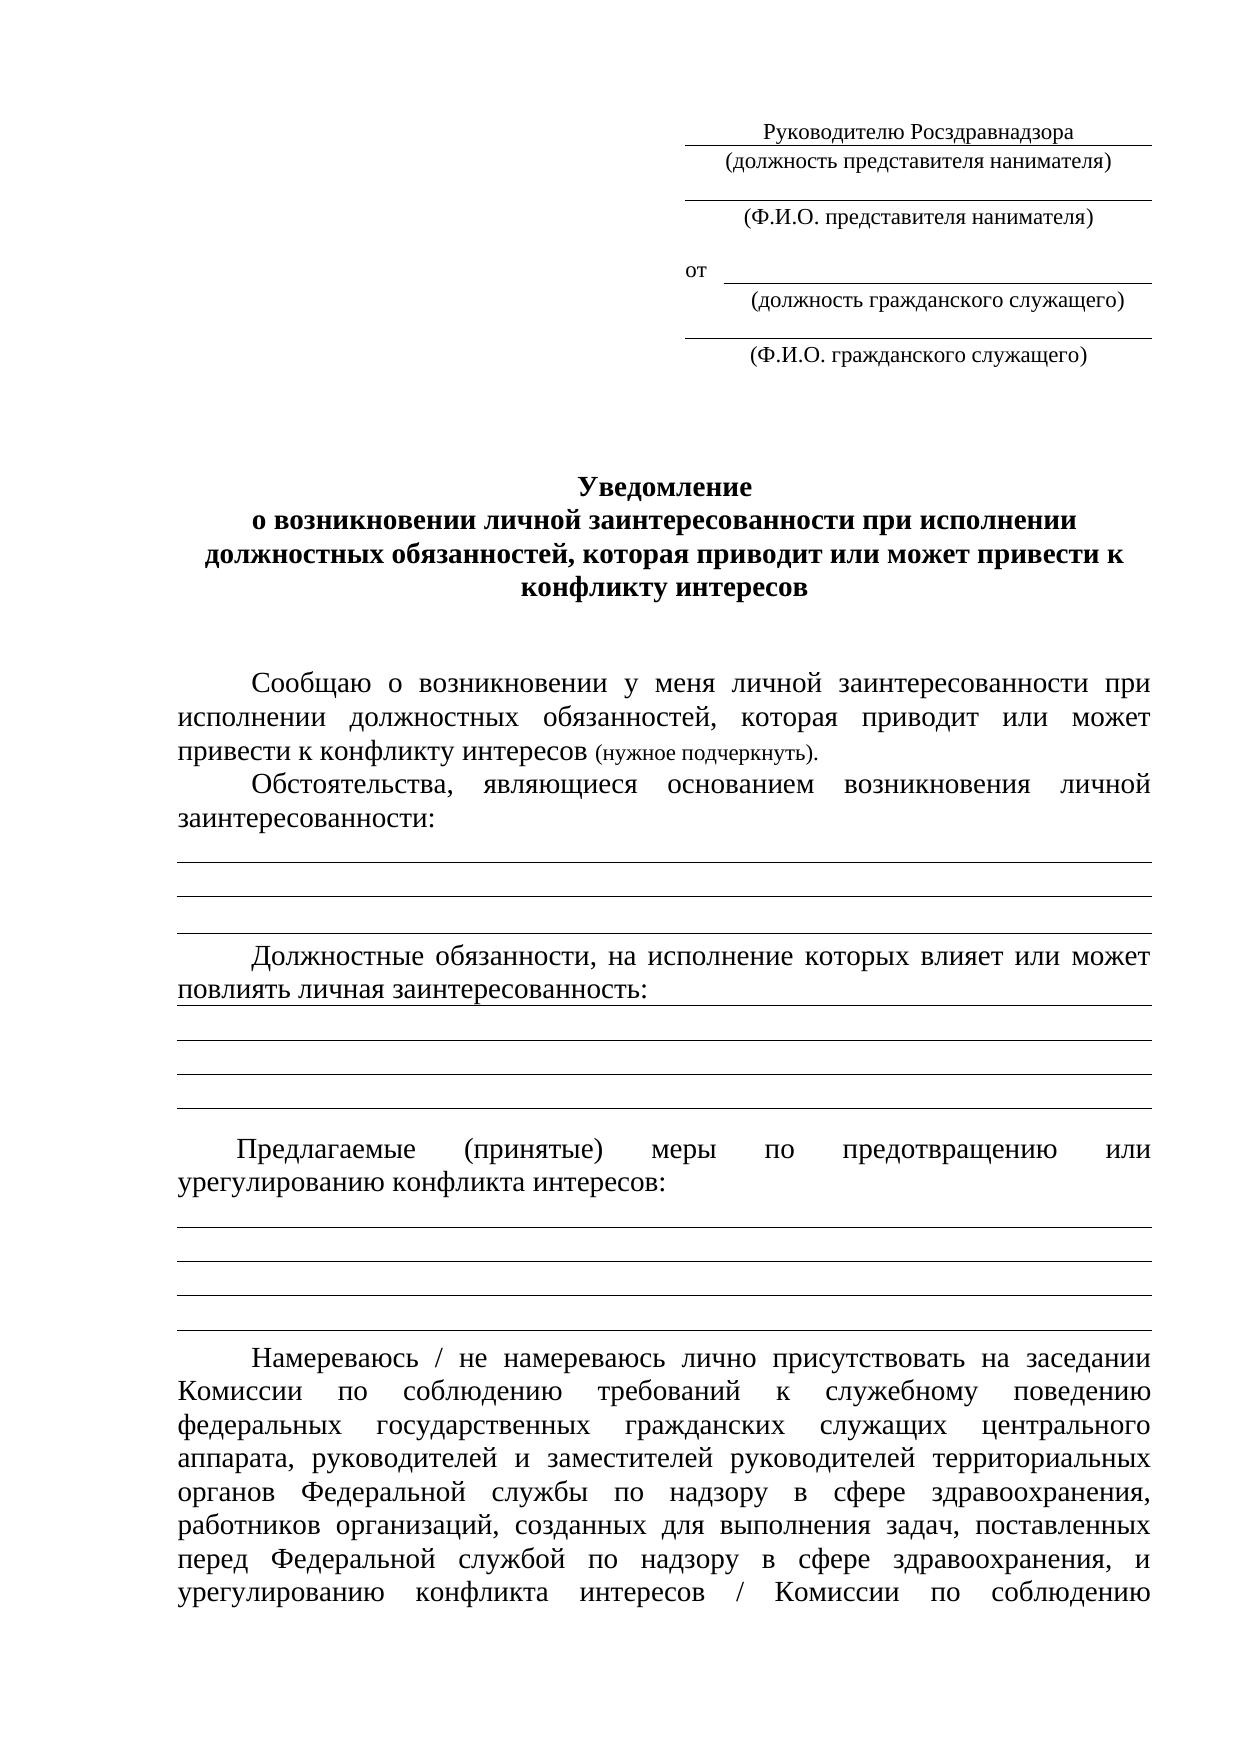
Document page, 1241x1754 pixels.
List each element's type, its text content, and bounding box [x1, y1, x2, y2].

text от [685, 256, 1152, 282]
text Обстоятельства, являющиеся основанием возникновения личной заинтересованности: [177, 766, 1152, 833]
text Уведомление о возникновении личной заинтересованности при исполнении должностных обязанностей, которая приводит или может привести к конфликту интересов [177, 469, 1152, 603]
text Должностные обязанности, на исполнение которых влияет или может повлиять личная заинтересованность: [177, 938, 1152, 1005]
text (Ф.И.О. представителя нанимателя) [685, 201, 1152, 230]
text Сообщаю о возникновении у меня личной заинтересованности при исполнении должностных обязанностей, которая приводит или может привести к конфликту интересов (нужное подчеркнуть). [177, 666, 1152, 766]
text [177, 1340, 1152, 1608]
text (Ф.И.О. гражданского служащего) [685, 339, 1152, 368]
text (должность представителя нанимателя) [685, 146, 1152, 174]
text Руководителю Росздравнадзора [685, 118, 1152, 144]
text (должность гражданского служащего) [723, 284, 1152, 312]
text Предлагаемые (принятые) меры по предотвращению или урегулированию конфликта интересов: [177, 1131, 1152, 1198]
